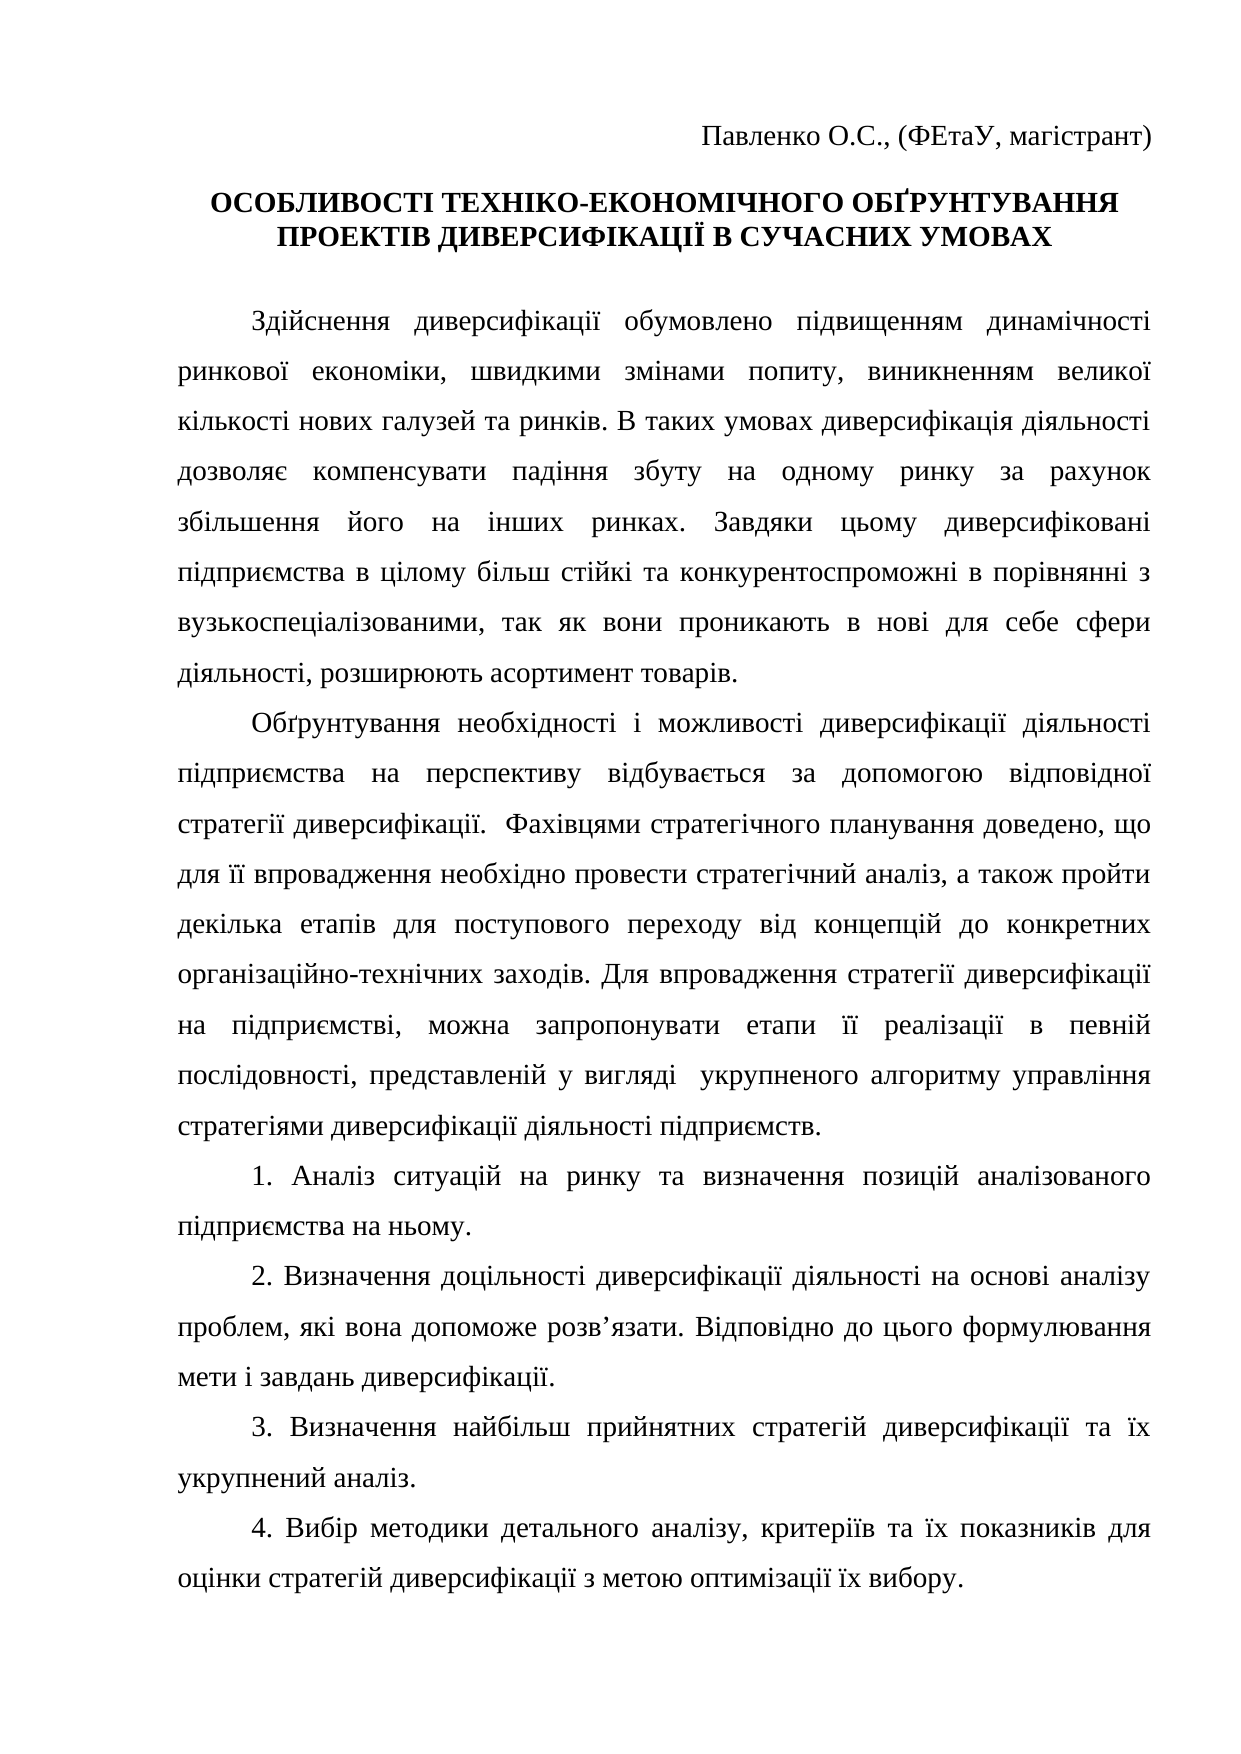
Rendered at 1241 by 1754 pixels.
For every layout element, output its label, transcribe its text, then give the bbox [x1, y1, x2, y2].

text Обґрунтування необхідності і можливості диверсифікації діяльності підприємства на перспективу відбувається за допомогою відповідної стратегії диверсифікації. Фахівцями стратегічного планування доведено, що для її впровадження необхідно провести стратегічний аналіз, а також пройти декілька етапів для поступового переходу від концепцій до конкретних організаційно-технічних заходів. Для впровадження стратегії диверсифікації на підприємстві, можна запропонувати етапи її реалізації в певній послідовності, представленій у вигляді укрупненого алгоритму управління стратегіями диверсифікації діяльності підприємств. [177, 705, 1152, 1141]
text 3. Визначення найбільш прийнятних стратегій диверсифікації та їх укрупнений аналіз. [177, 1409, 1152, 1493]
text 2. Визначення доцільності диверсифікації діяльності на основі аналізу проблем, які вона допоможе розв’язати. Відповідно до цього формулювання мети і завдань диверсифікації. [177, 1258, 1152, 1393]
text 4. Вибір методики детального аналізу, критеріїв та їх показників для оцінки стратегій диверсифікації з метою оптимізації їх вибору. [177, 1510, 1152, 1594]
text 1. Аналіз ситуацій на ринку та визначення позицій аналізованого підприємства на ньому. [177, 1158, 1152, 1242]
text Павленко О.С., (ФЕтаУ, магістрант) [177, 118, 1152, 152]
subtitle Особливості техніко-економічного обҐрунтування проектів диверсифікації в сучасних умовах [177, 185, 1152, 252]
text Здійснення диверсифікації обумовлено підвищенням динамічності ринкової економіки, швидкими змінами попиту, виникненням великої кількості нових галузей та ринків. В таких умовах диверсифікація діяльності дозволяє компенсувати падіння збуту на одному ринку за рахунок збільшення його на інших ринках. Завдяки цьому диверсифіковані підприємства в цілому більш стійкі та конкурентоспроможні в порівнянні з вузькоспеціалізованими, так як вони проникають в нові для себе сфери діяльності, розширюють асортимент товарів. [177, 303, 1152, 688]
